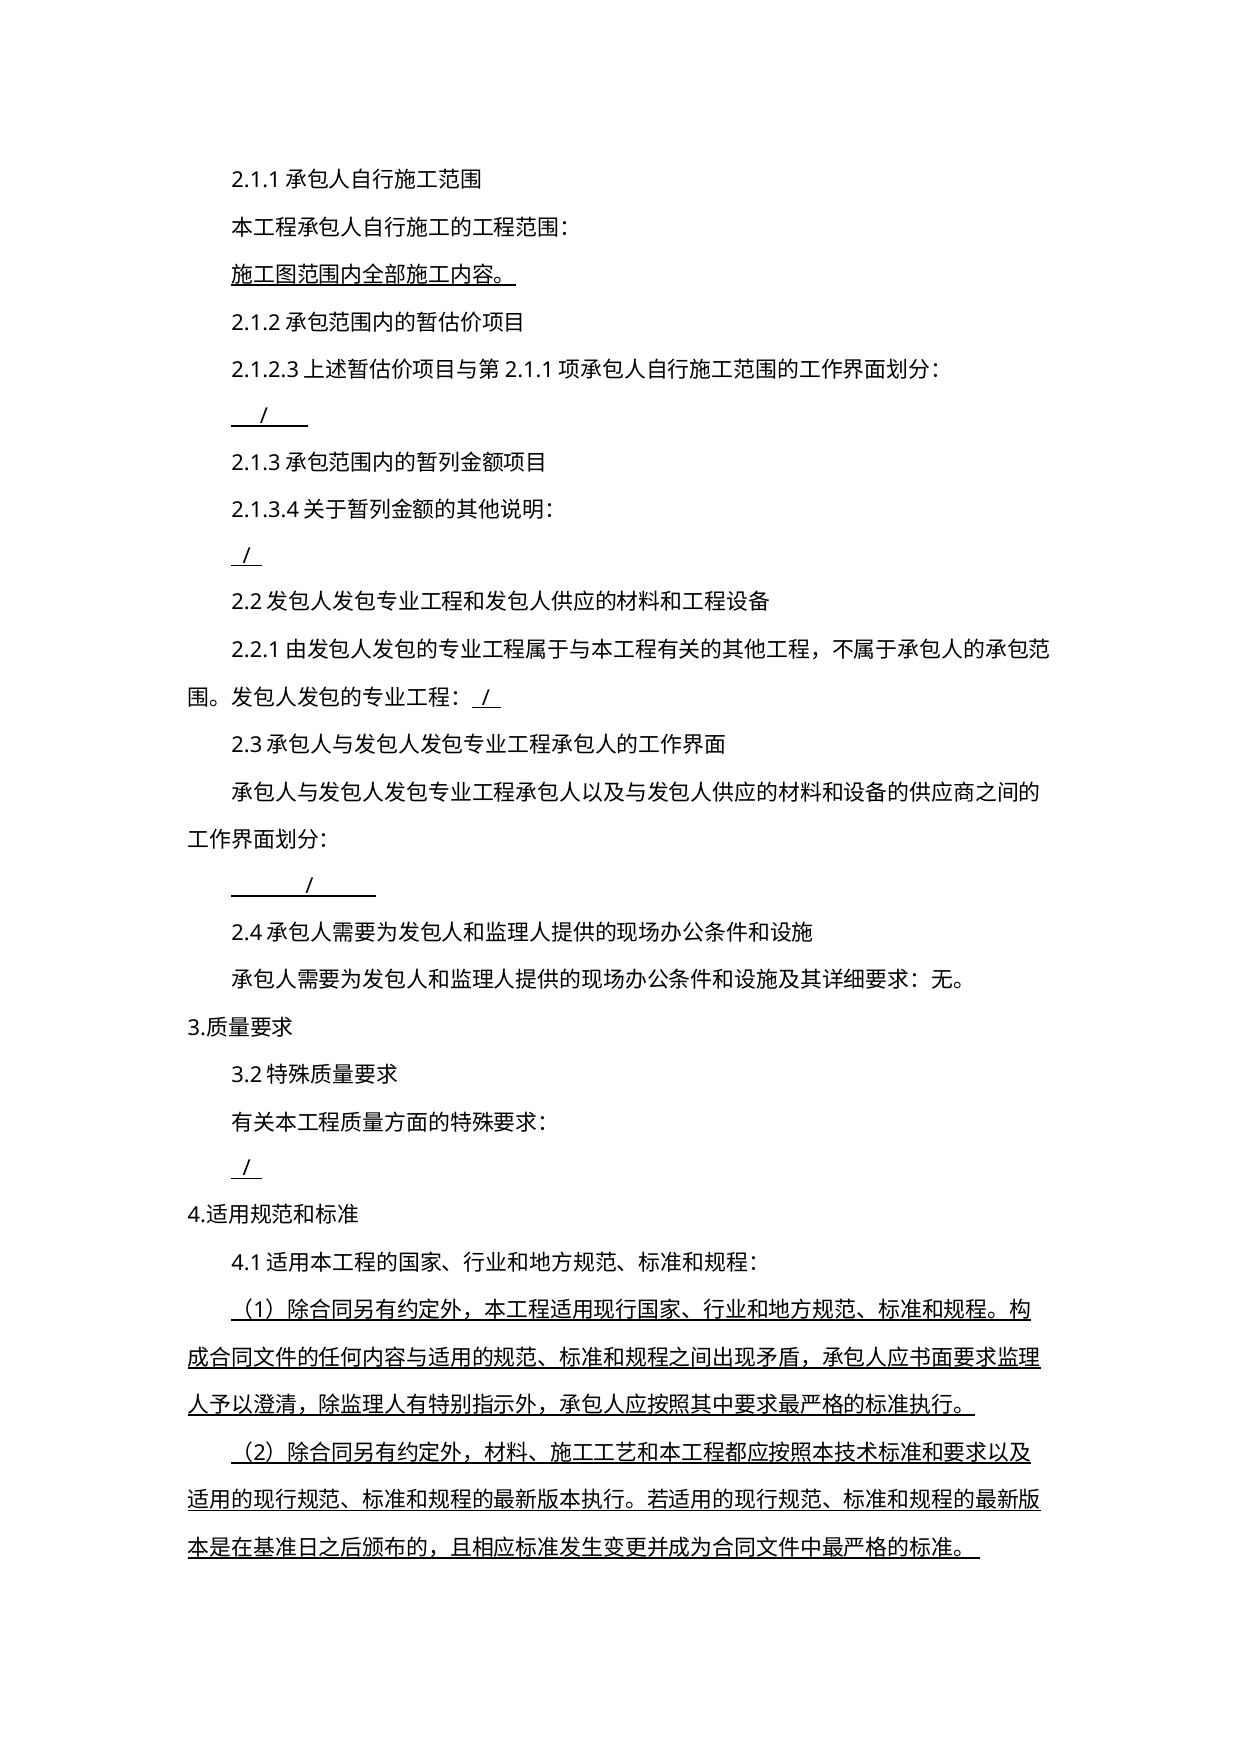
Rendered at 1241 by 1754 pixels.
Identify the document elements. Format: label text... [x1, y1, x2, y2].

text （1）除合同另有约定外，本工程适用现行国家、行业和地方规范、标准和规程。构成合同文件的任何内容与适用的规范、标准和规程之间出现矛盾，承包人应书面要求监理人予以澄清，除监理人有特别指示外，承包人应按照其中要求最严格的标准执行。 [187, 1292, 1053, 1419]
text / [187, 1152, 1053, 1182]
text / [187, 540, 1053, 569]
text 2.3承包人与发包人发包专业工程承包人的工作界面 [187, 727, 1053, 759]
text 2.1.2.3上述暂估价项目与第2.1.1项承包人自行施工范围的工作界面划分： [187, 352, 1053, 384]
text 施工图范围内全部施工内容。 [187, 257, 1053, 289]
text / [187, 870, 1053, 899]
text 2.2.1由发包人发包的专业工程属于与本工程有关的其他工程，不属于承包人的承包范围。发包人发包的专业工程： / [187, 632, 1053, 711]
text 4.1适用本工程的国家、行业和地方规范、标准和规程： [187, 1244, 1053, 1276]
text 有关本工程质量方面的特殊要求： [187, 1105, 1053, 1136]
text 2.1.2承包范围内的暂估价项目 [187, 304, 1053, 336]
text 承包人与发包人发包专业工程承包人以及与发包人供应的材料和设备的供应商之间的工作界面划分： [187, 775, 1053, 854]
text 2.1.3.4关于暂列金额的其他说明： [187, 492, 1053, 524]
text / [187, 400, 1053, 429]
text （2）除合同另有约定外，材料、施工工艺和本工程都应按照本技术标准和要求以及适用的现行规范、标准和规程的最新版本执行。若适用的现行规范、标准和规程的最新版本是在基准日之后颁布的，且相应标准发生变更并成为合同文件中最严格的标准。 [187, 1435, 1053, 1562]
text 3.2特殊质量要求 [187, 1057, 1053, 1089]
text 2.1.3承包范围内的暂列金额项目 [187, 444, 1053, 476]
text 3.质量要求 [187, 1009, 1053, 1041]
text 2.1.1承包人自行施工范围 [187, 162, 1053, 194]
text 承包人需要为发包人和监理人提供的现场办公条件和设施及其详细要求：无。 [187, 962, 1053, 994]
text 本工程承包人自行施工的工程范围： [187, 209, 1053, 241]
text 2.2发包人发包专业工程和发包人供应的材料和工程设备 [187, 584, 1053, 616]
text 4.适用规范和标准 [187, 1197, 1053, 1229]
text 2.4承包人需要为发包人和监理人提供的现场办公条件和设施 [187, 914, 1053, 946]
